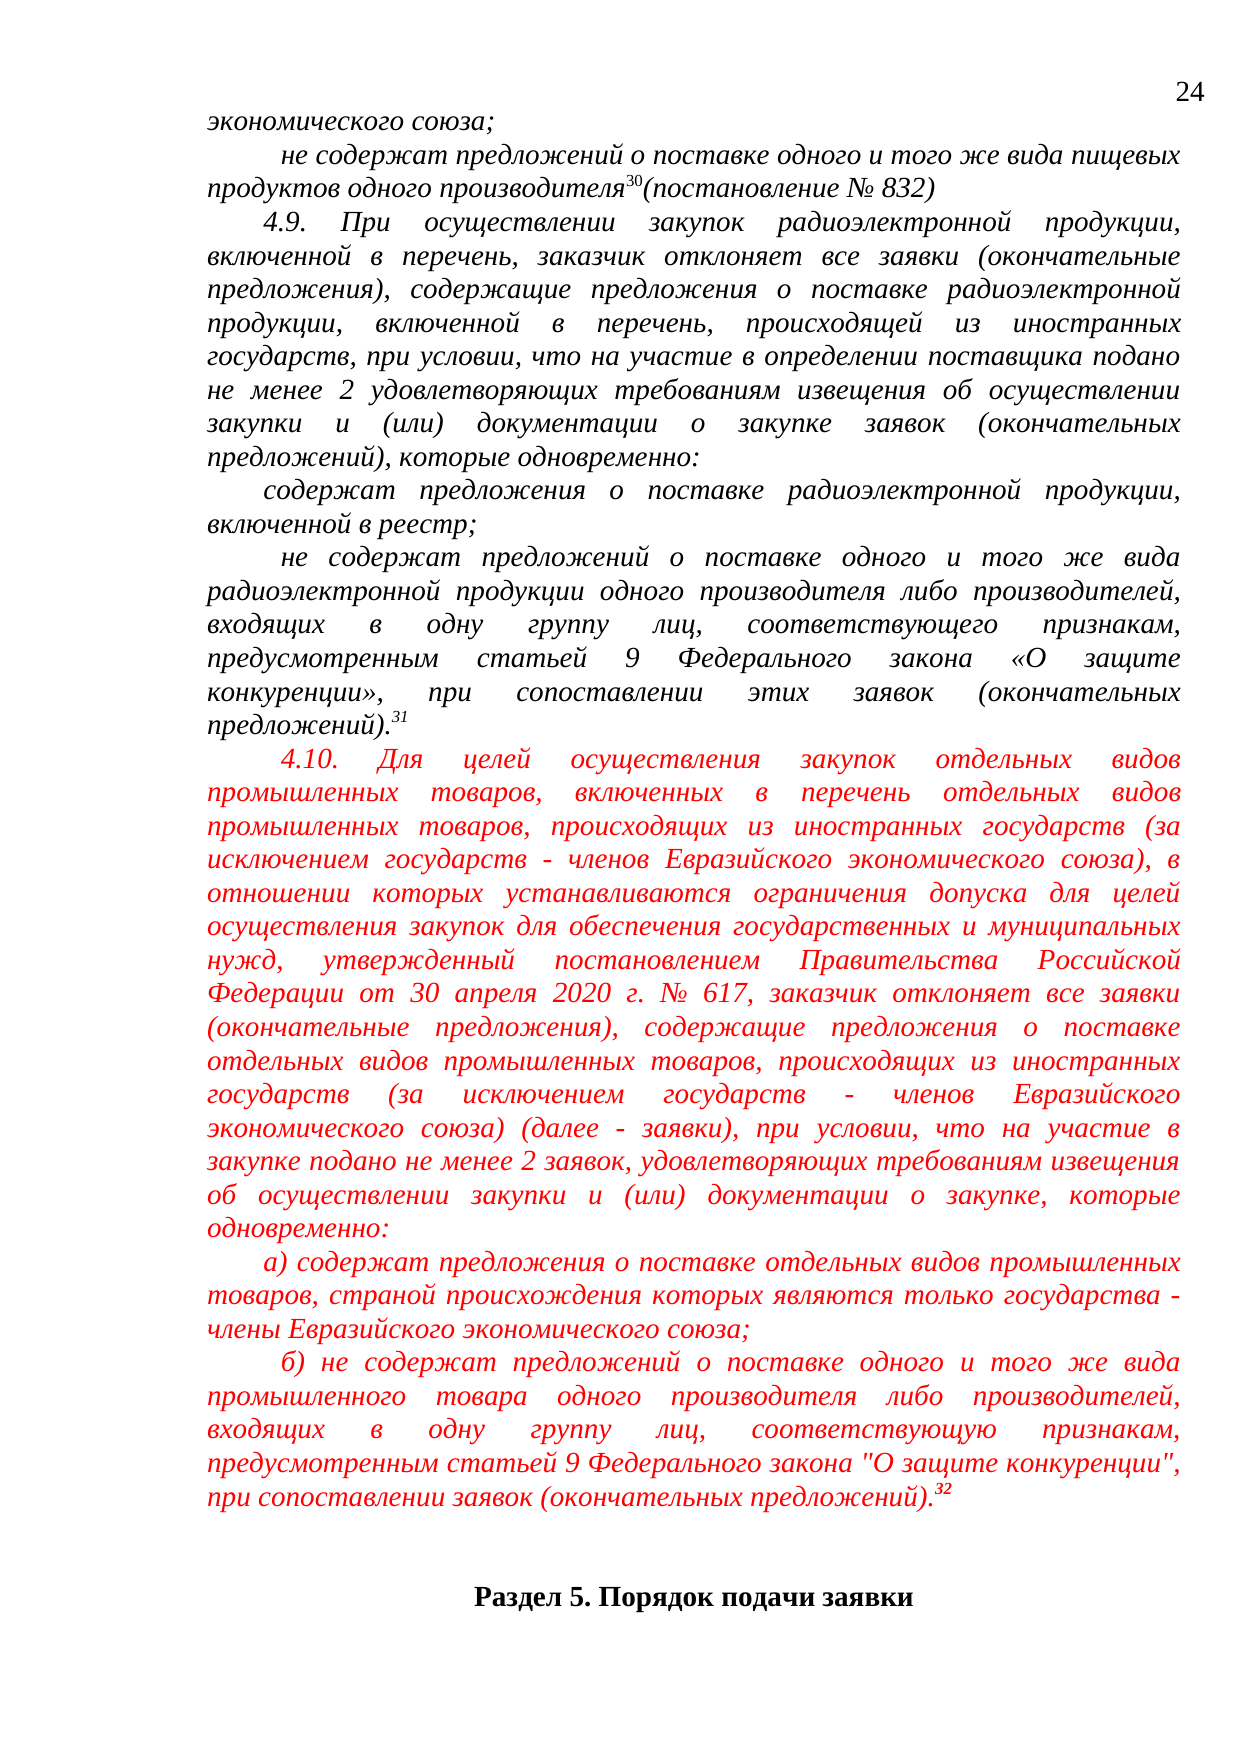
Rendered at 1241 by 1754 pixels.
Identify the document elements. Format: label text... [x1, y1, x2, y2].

text а) содержат предложения о поставке отдельных видов промышленных товаров, страной происхождения которых являются только государства - члены Евразийского экономического союза; [207, 1244, 1181, 1344]
text 4.10. Для целей осуществления закупок отдельных видов промышленных товаров, включенных в перечень отдельных видов промышленных товаров, происходящих из иностранных государств (за исключением государств - членов Евразийского экономического союза), в отношении которых устанавливаются ограничения допуска для целей осуществления закупок для обеспечения государственных и муниципальных нужд, утвержденный постановлением Правительства Российской Федерации от 30 апреля 2020 г. № 617, заказчик отклоняет все заявки (окончательные предложения), содержащие предложения о поставке отдельных видов промышленных товаров, происходящих из иностранных государств (за исключением государств - членов Евразийского экономического союза) (далее - заявки), при условии, что на участие в закупке подано не менее 2 заявок, удовлетворяющих требованиям извещения об осуществлении закупки и (или) документации о закупке, которые одновременно: [207, 741, 1181, 1244]
text не содержат предложений о поставке одного и того же вида пищевых продуктов одного производителя(постановление № 832) [207, 137, 1181, 204]
text 4.9. При осуществлении закупок радиоэлектронной продукции, включенной в перечень, заказчик отклоняет все заявки (окончательные предложения), содержащие предложения о поставке радиоэлектронной продукции, включенной в перечень, происходящей из иностранных государств, при условии, что на участие в определении поставщика подано не менее 2 удовлетворяющих требованиям извещения об осуществлении закупки и (или) документации о закупке заявок (окончательных предложений), которые одновременно: [207, 204, 1181, 472]
text б) не содержат предложений о поставке одного и того же вида промышленного товара одного производителя либо производителей, входящих в одну группу лиц, соответствующую признакам, предусмотренным статьей 9 Федерального закона "О защите конкуренции", при сопоставлении заявок (окончательных предложений). [207, 1344, 1181, 1512]
text не содержат предложений о поставке одного и того же вида радиоэлектронной продукции одного производителя либо производителей, входящих в одну группу лиц, соответствующего признакам, предусмотренным статьей 9 Федерального закона «О защите конкуренции», при сопоставлении этих заявок (окончательных предложений). [207, 539, 1181, 741]
text содержат предложения о поставке радиоэлектронной продукции, включенной в реестр; [207, 472, 1181, 539]
text Раздел 5. Порядок подачи заявки [207, 1579, 1181, 1613]
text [207, 103, 1181, 137]
